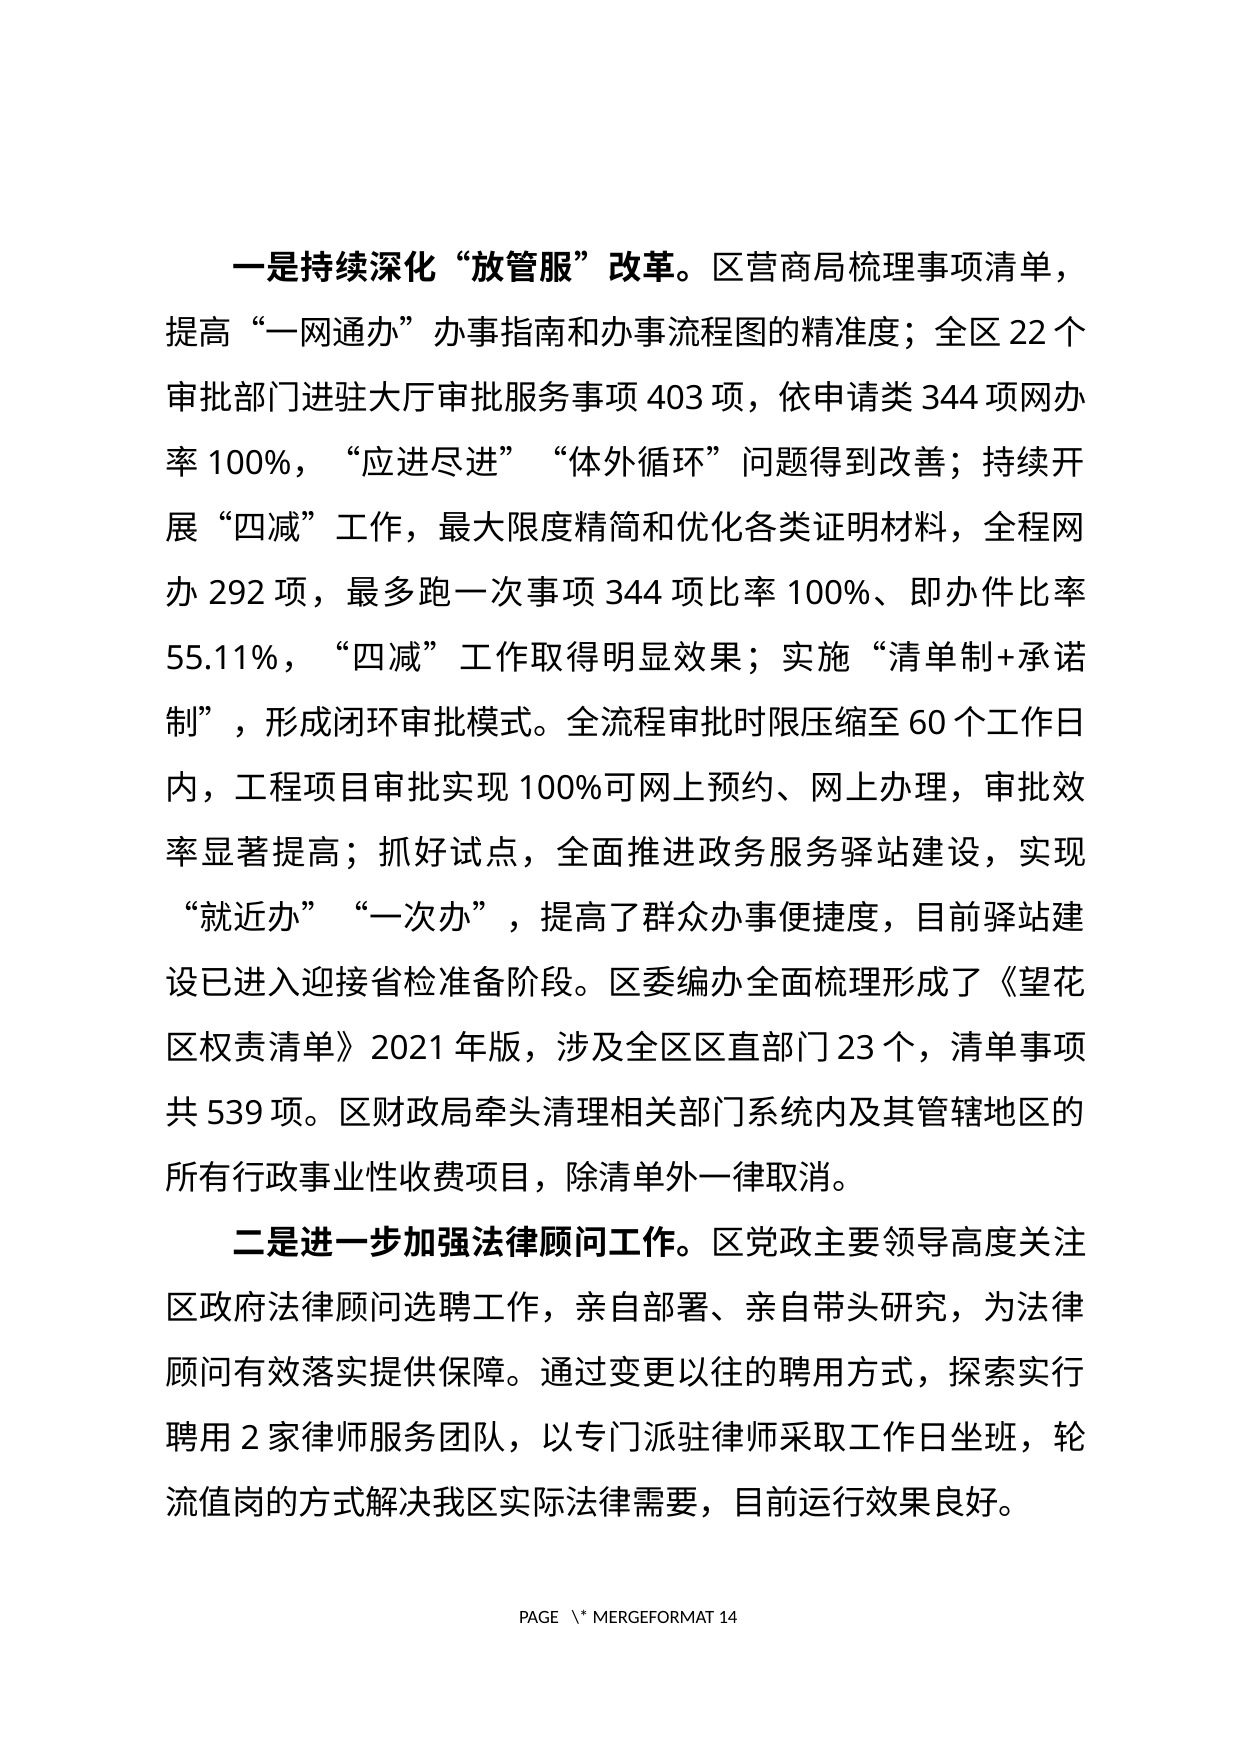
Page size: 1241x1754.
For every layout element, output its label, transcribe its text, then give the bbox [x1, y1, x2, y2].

text 一是持续深化“放管服”改革。区营商局梳理事项清单，提高“一网通办”办事指南和办事流程图的精准度；全区22个审批部门进驻大厅审批服务事项403项，依申请类344项网办率100%，“应进尽进”“体外循环”问题得到改善；持续开展“四减”工作，最大限度精简和优化各类证明材料，全程网办292项，最多跑一次事项344项比率100%、即办件比率55.11%，“四减”工作取得明显效果；实施“清单制+承诺制”，形成闭环审批模式。全流程审批时限压缩至60个工作日内，工程项目审批实现100%可网上预约、网上办理，审批效率显著提高；抓好试点，全面推进政务服务驿站建设，实现“就近办”“一次办”，提高了群众办事便捷度，目前驿站建设已进入迎接省检准备阶段。区委编办全面梳理形成了《望花区权责清单》2021年版，涉及全区区直部门23个，清单事项共539项。区财政局牵头清理相关部门系统内及其管辖地区的所有行政事业性收费项目，除清单外一律取消。 [165, 233, 1087, 1208]
text 二是进一步加强法律顾问工作。区党政主要领导高度关注区政府法律顾问选聘工作，亲自部署、亲自带头研究，为法律顾问有效落实提供保障。通过变更以往的聘用方式，探索实行聘用2家律师服务团队，以专门派驻律师采取工作日坐班，轮流值岗的方式解决我区实际法律需要，目前运行效果良好。 [165, 1208, 1087, 1533]
